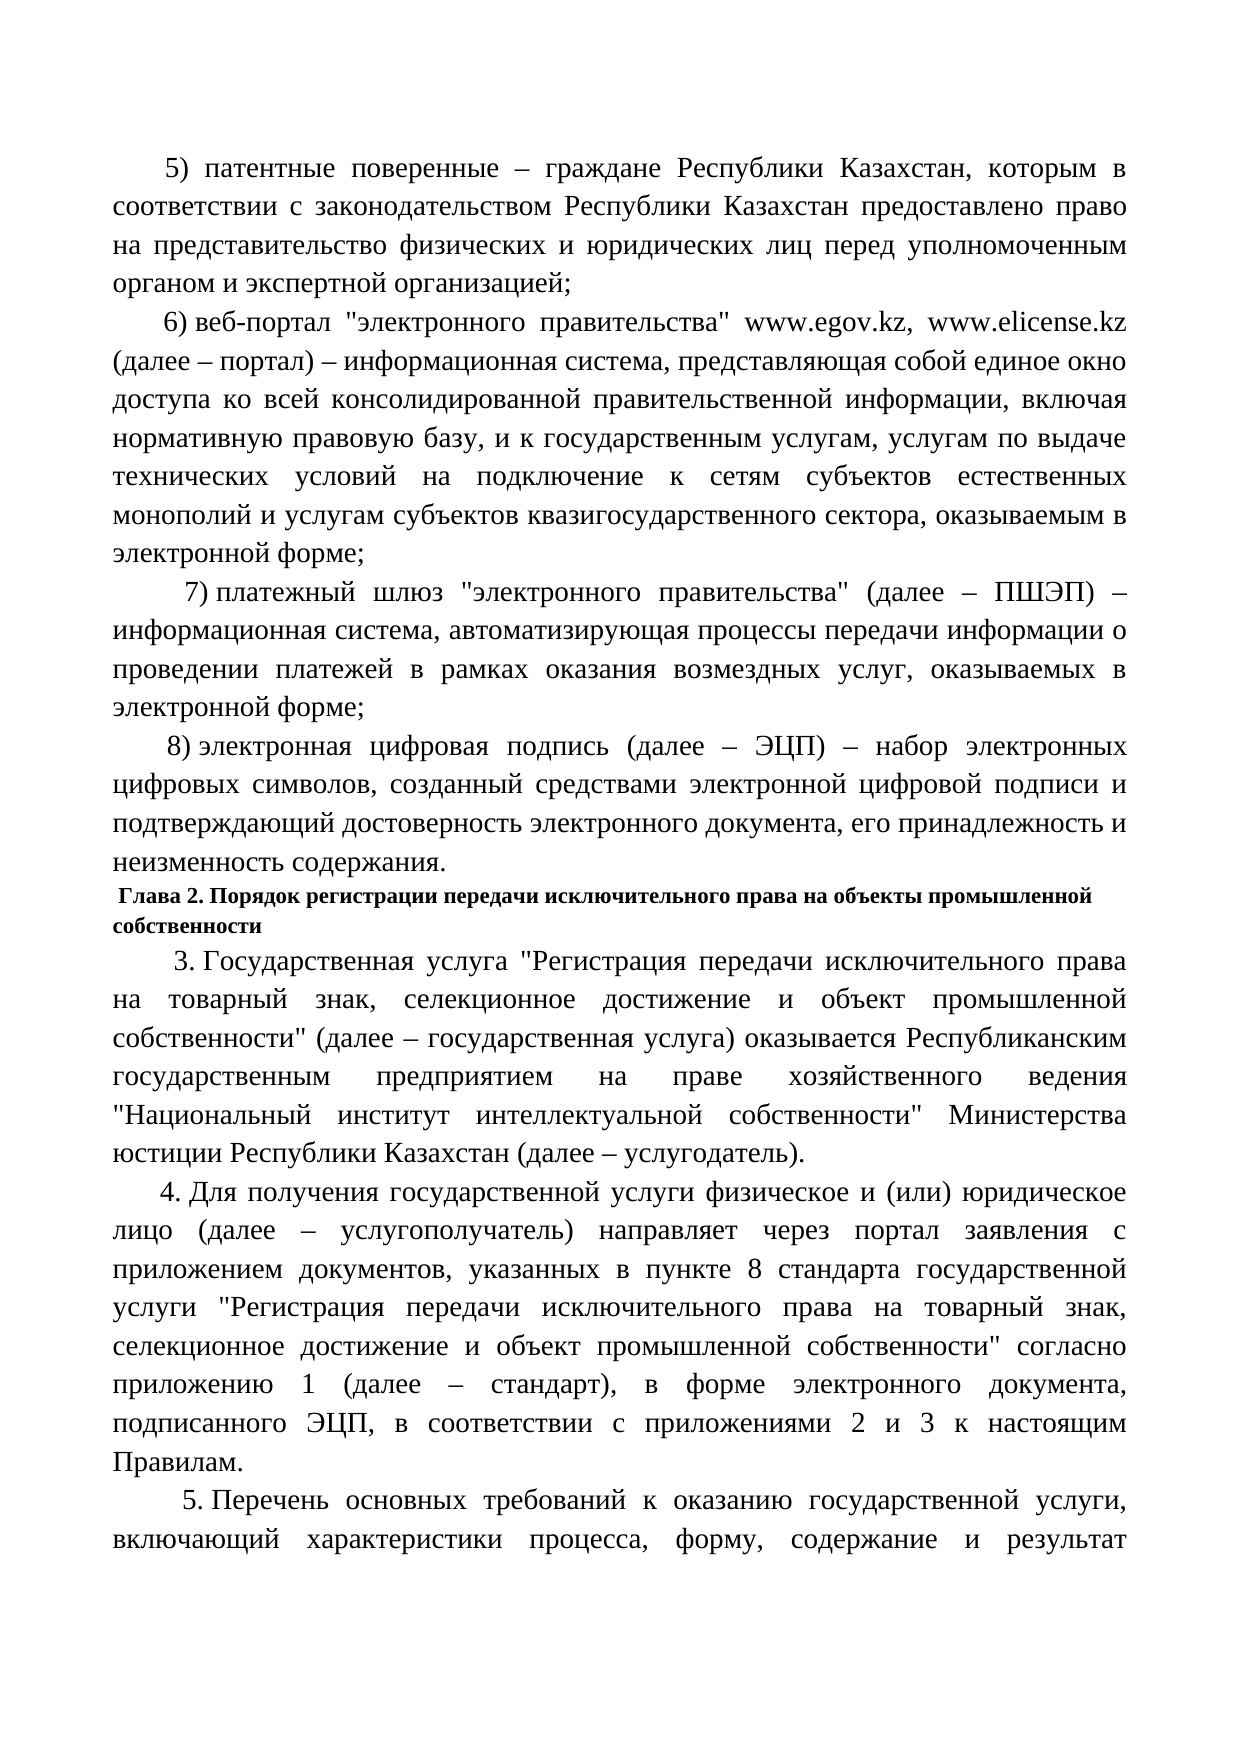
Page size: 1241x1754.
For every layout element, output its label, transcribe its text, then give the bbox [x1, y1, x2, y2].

text 4. Для получения государственной услуги физическое и (или) юридическое лицо (далее – услугополучатель) направляет через портал заявления с приложением документов, указанных в пункте 8 стандарта государственной услуги "Регистрация передачи исключительного права на товарный знак, селекционное достижение и объект промышленной собственности" согласно приложению 1 (далее – стандарт), в форме электронного документа, подписанного ЭЦП, в соответствии с приложениями 2 и 3 к настоящим Правилам. [112, 1174, 1128, 1477]
text 5) патентные поверенные – граждане Республики Казахстан, которым в соответствии с законодательством Республики Казахстан предоставлено право на представительство физических и юридических лиц перед уполномоченным органом и экспертной организацией; [112, 150, 1128, 299]
text Глава 2. Порядок регистрации передачи исключительного права на объекты промышленной собственности [112, 882, 1128, 939]
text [112, 1482, 1128, 1554]
text 3. Государственная услуга "Регистрация передачи исключительного права на товарный знак, селекционное достижение и объект промышленной собственности" (далее – государственная услуга) оказывается Республиканским государственным предприятием на праве хозяйственного ведения "Национальный институт интеллектуальной собственности" Министерства юстиции Республики Казахстан (далее – услугодатель). [112, 943, 1128, 1169]
text 8) электронная цифровая подпись (далее – ЭЦП) – набор электронных цифровых символов, созданный средствами электронной цифровой подписи и подтверждающий достоверность электронного документа, его принадлежность и неизменность содержания. [112, 728, 1128, 877]
text 7) платежный шлюз "электронного правительства" (далее – ПШЭП) – информационная система, автоматизирующая процессы передачи информации о проведении платежей в рамках оказания возмездных услуг, оказываемых в электронной форме; [112, 574, 1128, 723]
text 6) веб-портал "электронного правительства" www.egov.kz, www.elicense.kz (далее – портал) – информационная система, представляющая собой единое окно доступа ко всей консолидированной правительственной информации, включая нормативную правовую базу, и к государственным услугам, услугам по выдаче технических условий на подключение к сетям субъектов естественных монополий и услугам субъектов квазигосударственного сектора, оказываемым в электронной форме; [112, 304, 1128, 569]
